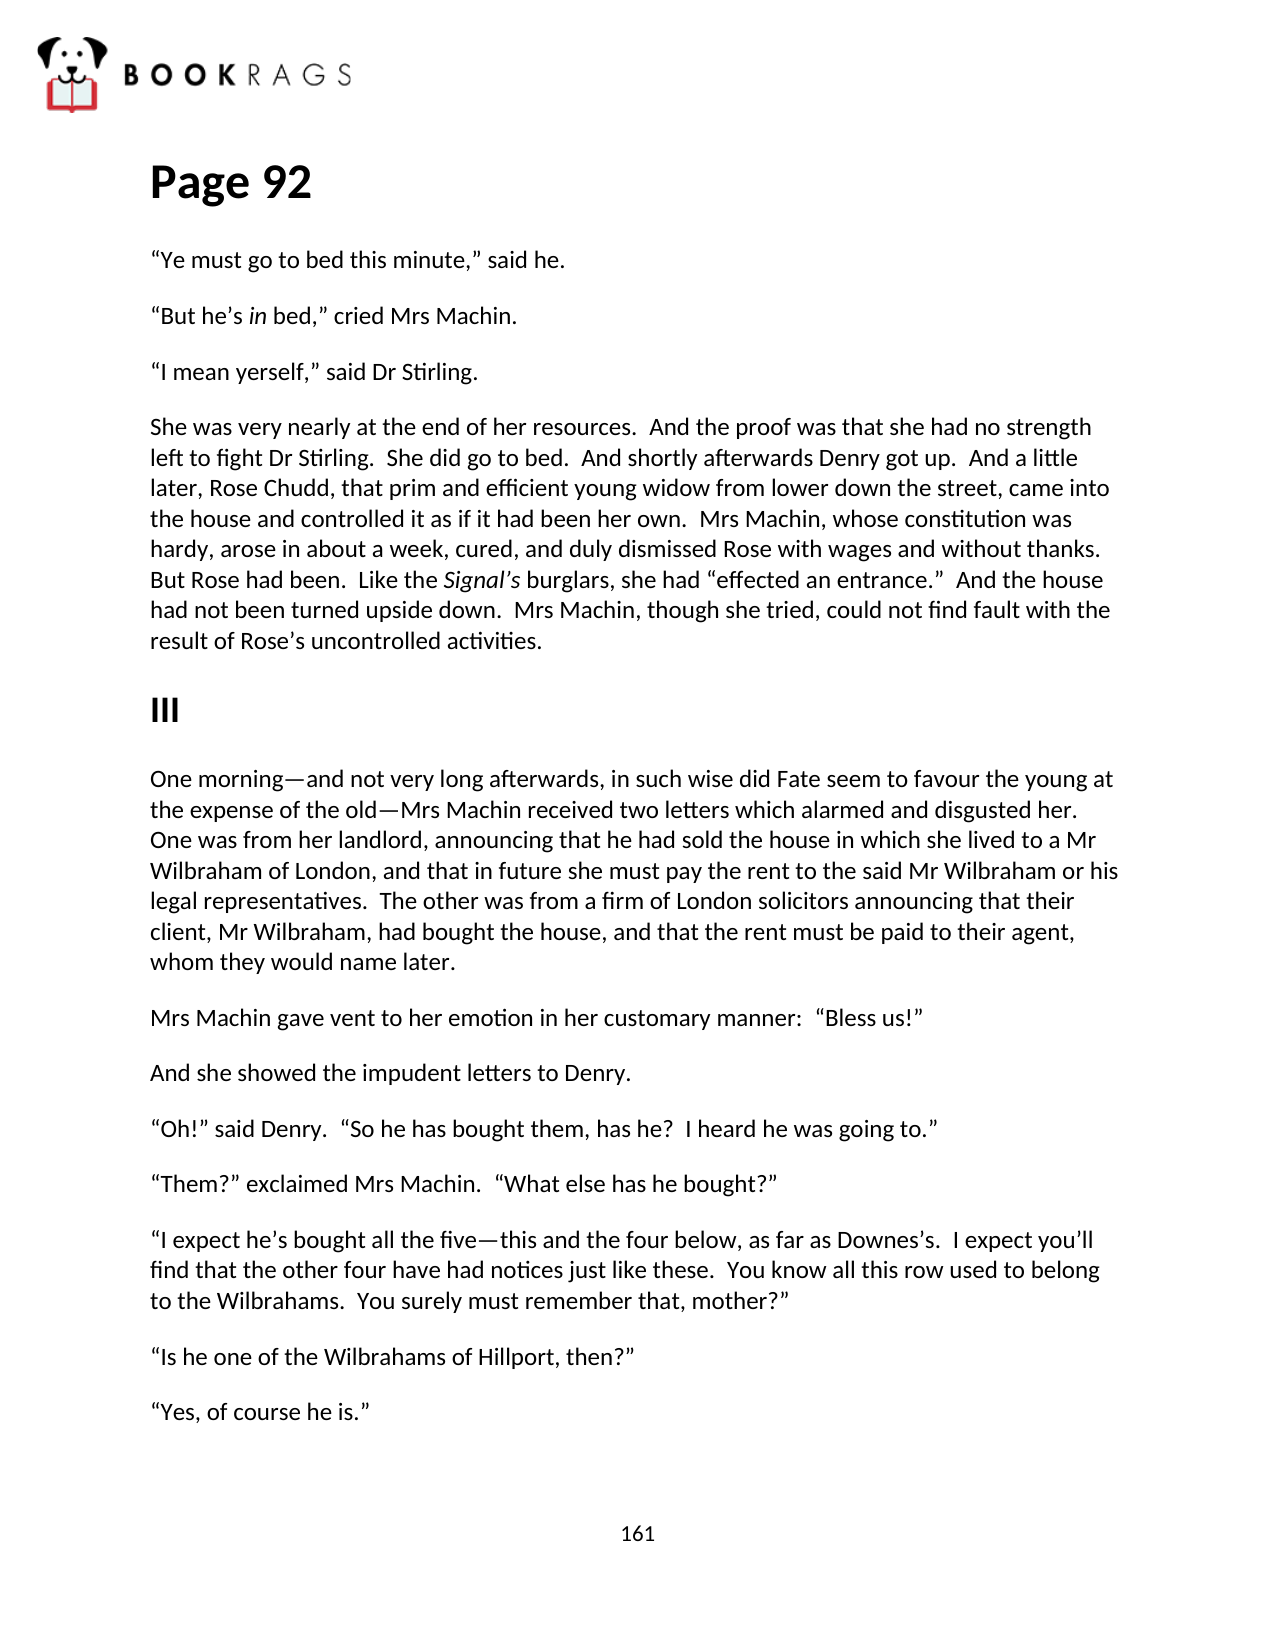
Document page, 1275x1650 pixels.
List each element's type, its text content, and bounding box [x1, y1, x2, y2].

text “Them?” exclaimed Mrs Machin. “What else has he bought?” [150, 1169, 1125, 1199]
text “Oh!” said Denry. “So he has bought them, has he? I heard he was going to.” [150, 1113, 1125, 1144]
text “I mean yerself,” said Dr Stirling. [150, 356, 1125, 386]
text III [150, 686, 1125, 732]
text She was very nearly at the end of her resources. And the proof was that she had no strength left to fight Dr Stirling. She did go to bed. And shortly afterwards Denry got up. And a little later, Rose Chudd, that prim and efficient young widow from lower down the street, came into the house and controlled it as if it had been her own. Mrs Machin, whose constitution was hardy, arose in about a week, cured, and duly dismissed Rose with wages and without thanks. But Rose had been. Like the Signal’s burglars, she had “effected an entrance.” And the house had not been turned upside down. Mrs Machin, though she tried, could not find fault with the result of Rose’s uncontrolled activities. [150, 411, 1125, 655]
text Mrs Machin gave vent to her emotion in her customary manner: “Bless us!” [150, 1002, 1125, 1033]
text “I expect he’s bought all the five—­this and the four below, as far as Downes’s. I expect you’ll find that the other four have had notices just like these. You know all this row used to belong to the Wilbrahams. You surely must remember that, mother?” [150, 1224, 1125, 1316]
text Page 92 [150, 150, 1125, 211]
text And she showed the impudent letters to Denry. [150, 1058, 1125, 1088]
text One morning—­and not very long afterwards, in such wise did Fate seem to favour the young at the expense of the old—­Mrs Machin received two letters which alarmed and disgusted her. One was from her landlord, announcing that he had sold the house in which she lived to a Mr Wilbraham of London, and that in future she must pay the rent to the said Mr Wilbraham or his legal representatives. The other was from a firm of London solicitors announcing that their client, Mr Wilbraham, had bought the house, and that the rent must be paid to their agent, whom they would name later. [150, 763, 1125, 977]
text “Ye must go to bed this minute,” said he. [150, 244, 1125, 275]
text “Yes, of course he is.” [150, 1396, 1125, 1427]
text “Is he one of the Wilbrahams of Hillport, then?” [150, 1341, 1125, 1371]
text “But he’s in bed,” cried Mrs Machin. [150, 300, 1125, 331]
picture [37, 37, 351, 113]
